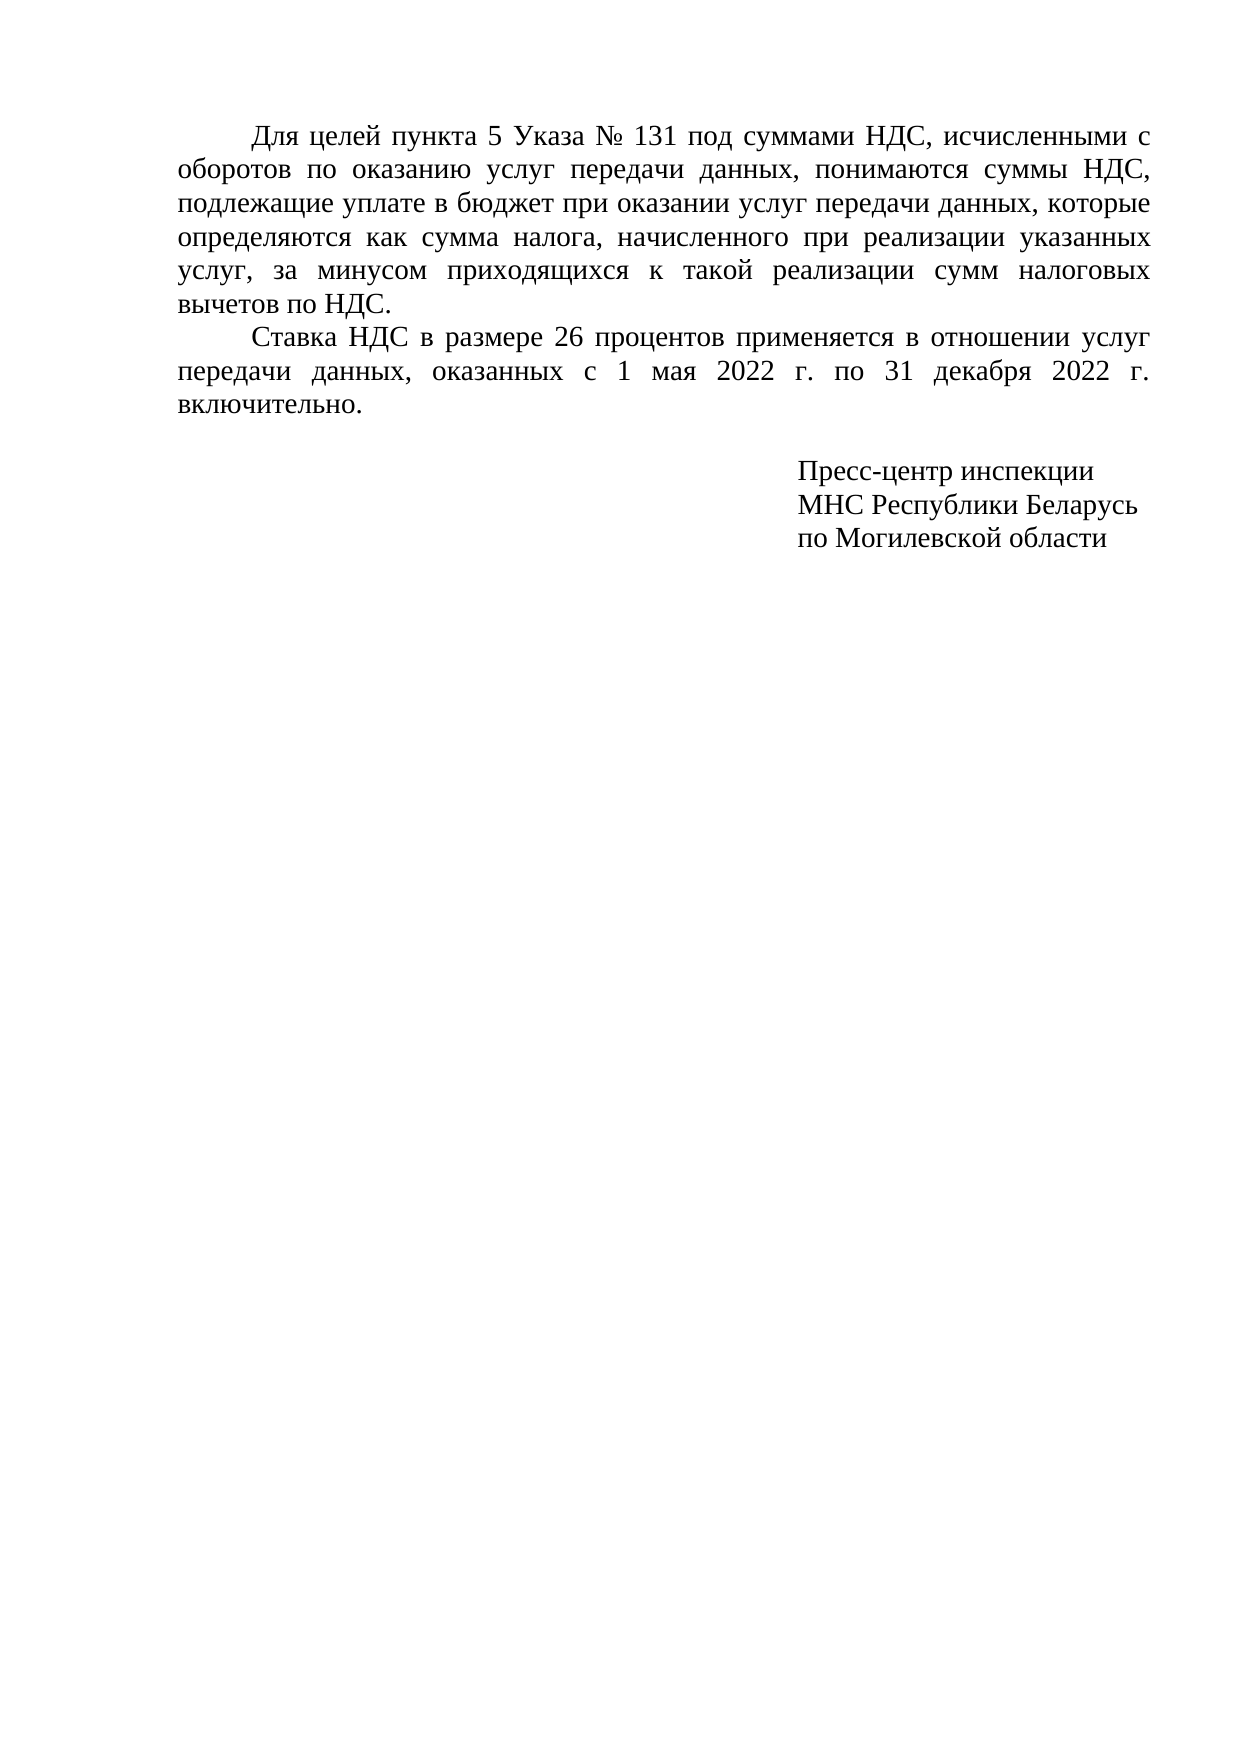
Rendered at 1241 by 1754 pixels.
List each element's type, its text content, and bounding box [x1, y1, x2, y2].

text Пресс-центр инспекции [177, 453, 1152, 487]
text по Могилевской области [177, 521, 1152, 554]
text МНС Республики Беларусь [177, 487, 1152, 521]
text Ставка НДС в размере 26 процентов применяется в отношении услуг передачи данных, оказанных с 1 мая 2022 г. по 31 декабря 2022 г. включительно. [177, 319, 1152, 420]
text Для целей пункта 5 Указа № 131 под суммами НДС, исчисленными с оборотов по оказанию услуг передачи данных, понимаются суммы НДС, подлежащие уплате в бюджет при оказании услуг передачи данных, которые определяются как сумма налога, начисленного при реализации указанных услуг, за минусом приходящихся к такой реализации сумм налоговых вычетов по НДС. [177, 118, 1152, 319]
